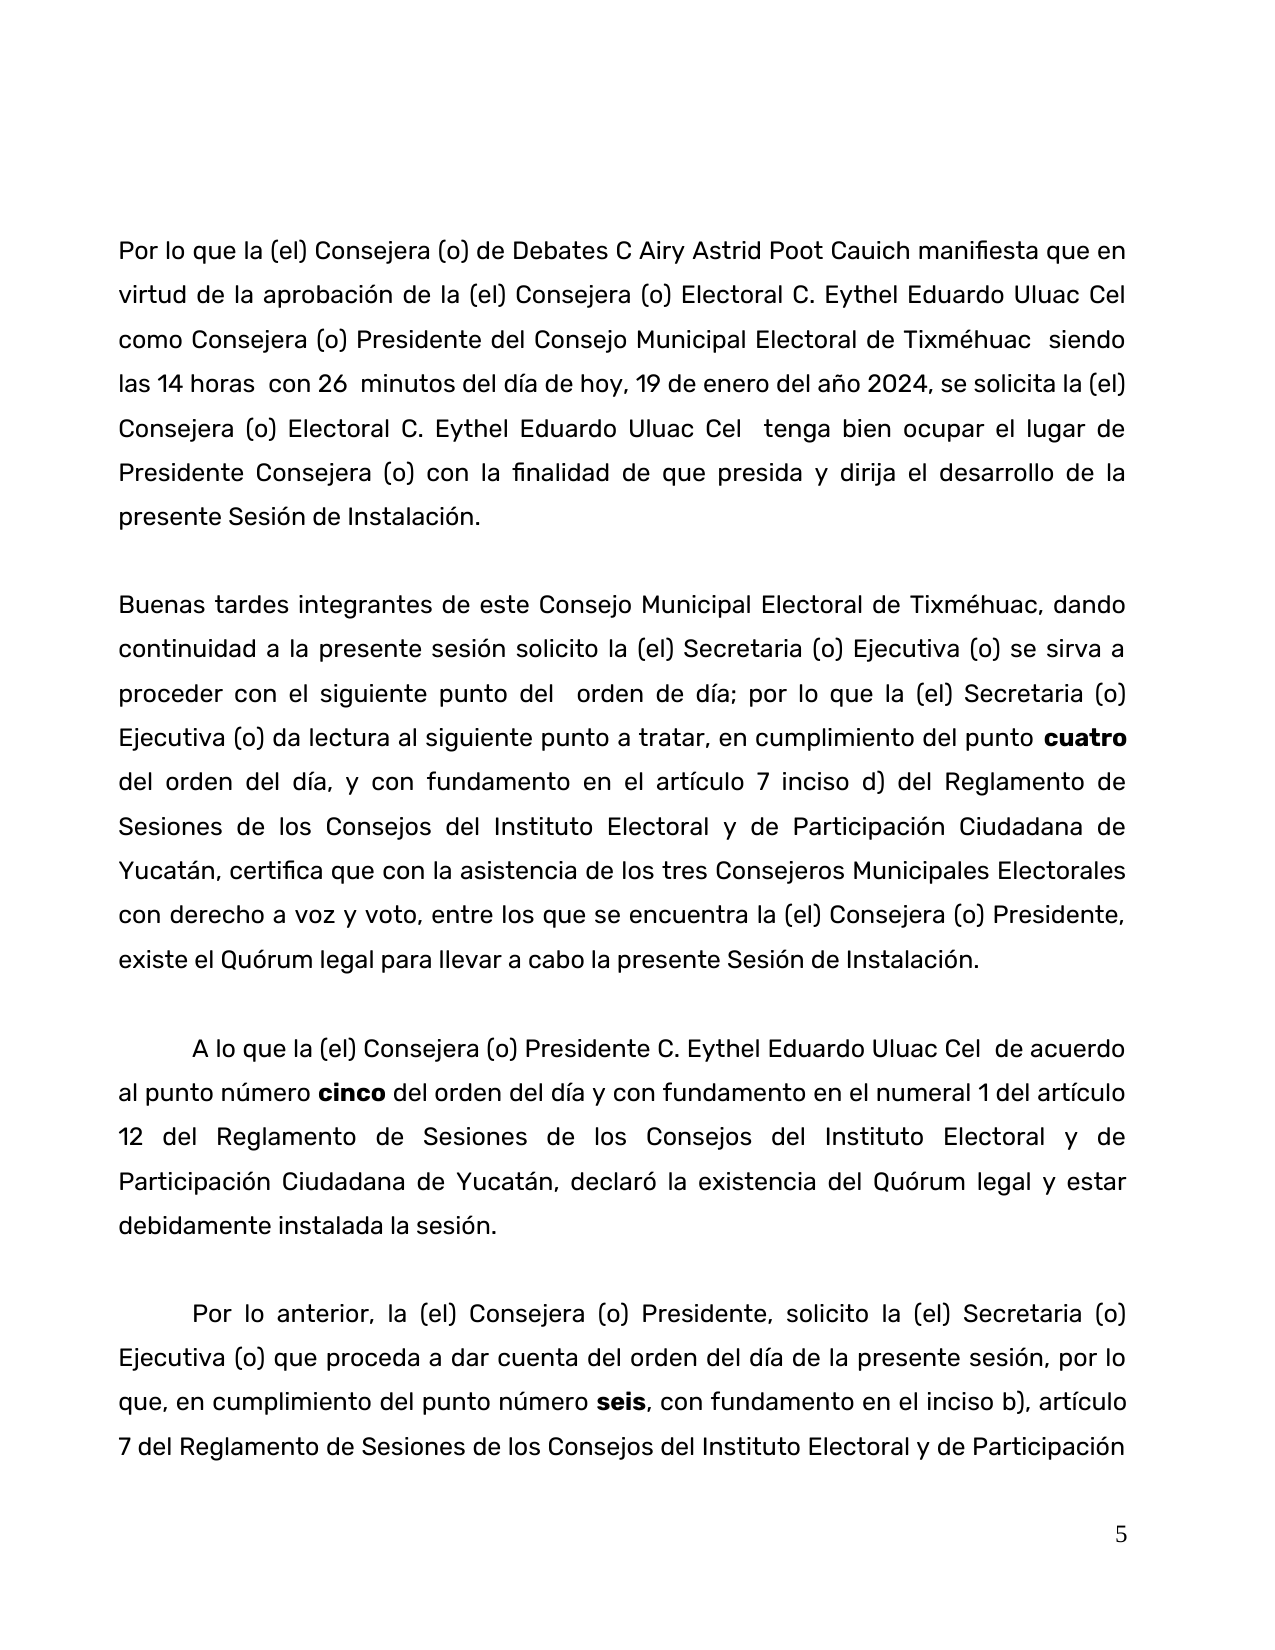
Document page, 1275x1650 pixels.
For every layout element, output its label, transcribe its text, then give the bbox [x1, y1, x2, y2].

text Buenas tardes integrantes de este Consejo Municipal Electoral de Tixméhuac, dando continuidad a la presente sesión solicito la (el) Secretaria (o) Ejecutiva (o) se sirva a proceder con el siguiente punto del orden de día; por lo que la (el) Secretaria (o) Ejecutiva (o) da lectura al siguiente punto a tratar, en cumplimiento del punto cuatro del orden del día, y con fundamento en el artículo 7 inciso d) del Reglamento de Sesiones de los Consejos del Instituto Electoral y de Participación Ciudadana de Yucatán, certifica que con la asistencia de los tres Consejeros Municipales Electorales con derecho a voz y voto, entre los que se encuentra la (el) Consejera (o) Presidente, existe el Quórum legal para llevar a cabo la presente Sesión de Instalación. [118, 590, 1127, 974]
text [118, 1299, 1127, 1461]
text Por lo que la (el) Consejera (o) de Debates C Airy Astrid Poot Cauich manifiesta que en virtud de la aprobación de la (el) Consejera (o) Electoral C. Eythel Eduardo Uluac Cel como Consejera (o) Presidente del Consejo Municipal Electoral de Tixméhuac siendo las 14 horas con 26 minutos del día de hoy, 19 de enero del año 2024, se solicita la (el) Consejera (o) Electoral C. Eythel Eduardo Uluac Cel tenga bien ocupar el lugar de Presidente Consejera (o) con la finalidad de que presida y dirija el desarrollo de la presente Sesión de Instalación. [118, 236, 1127, 532]
text A lo que la (el) Consejera (o) Presidente C. Eythel Eduardo Uluac Cel de acuerdo al punto número cinco del orden del día y con fundamento en el numeral 1 del artículo 12 del Reglamento de Sesiones de los Consejos del Instituto Electoral y de Participación Ciudadana de Yucatán, declaró la existencia del Quórum legal y estar debidamente instalada la sesión. [118, 1034, 1127, 1241]
